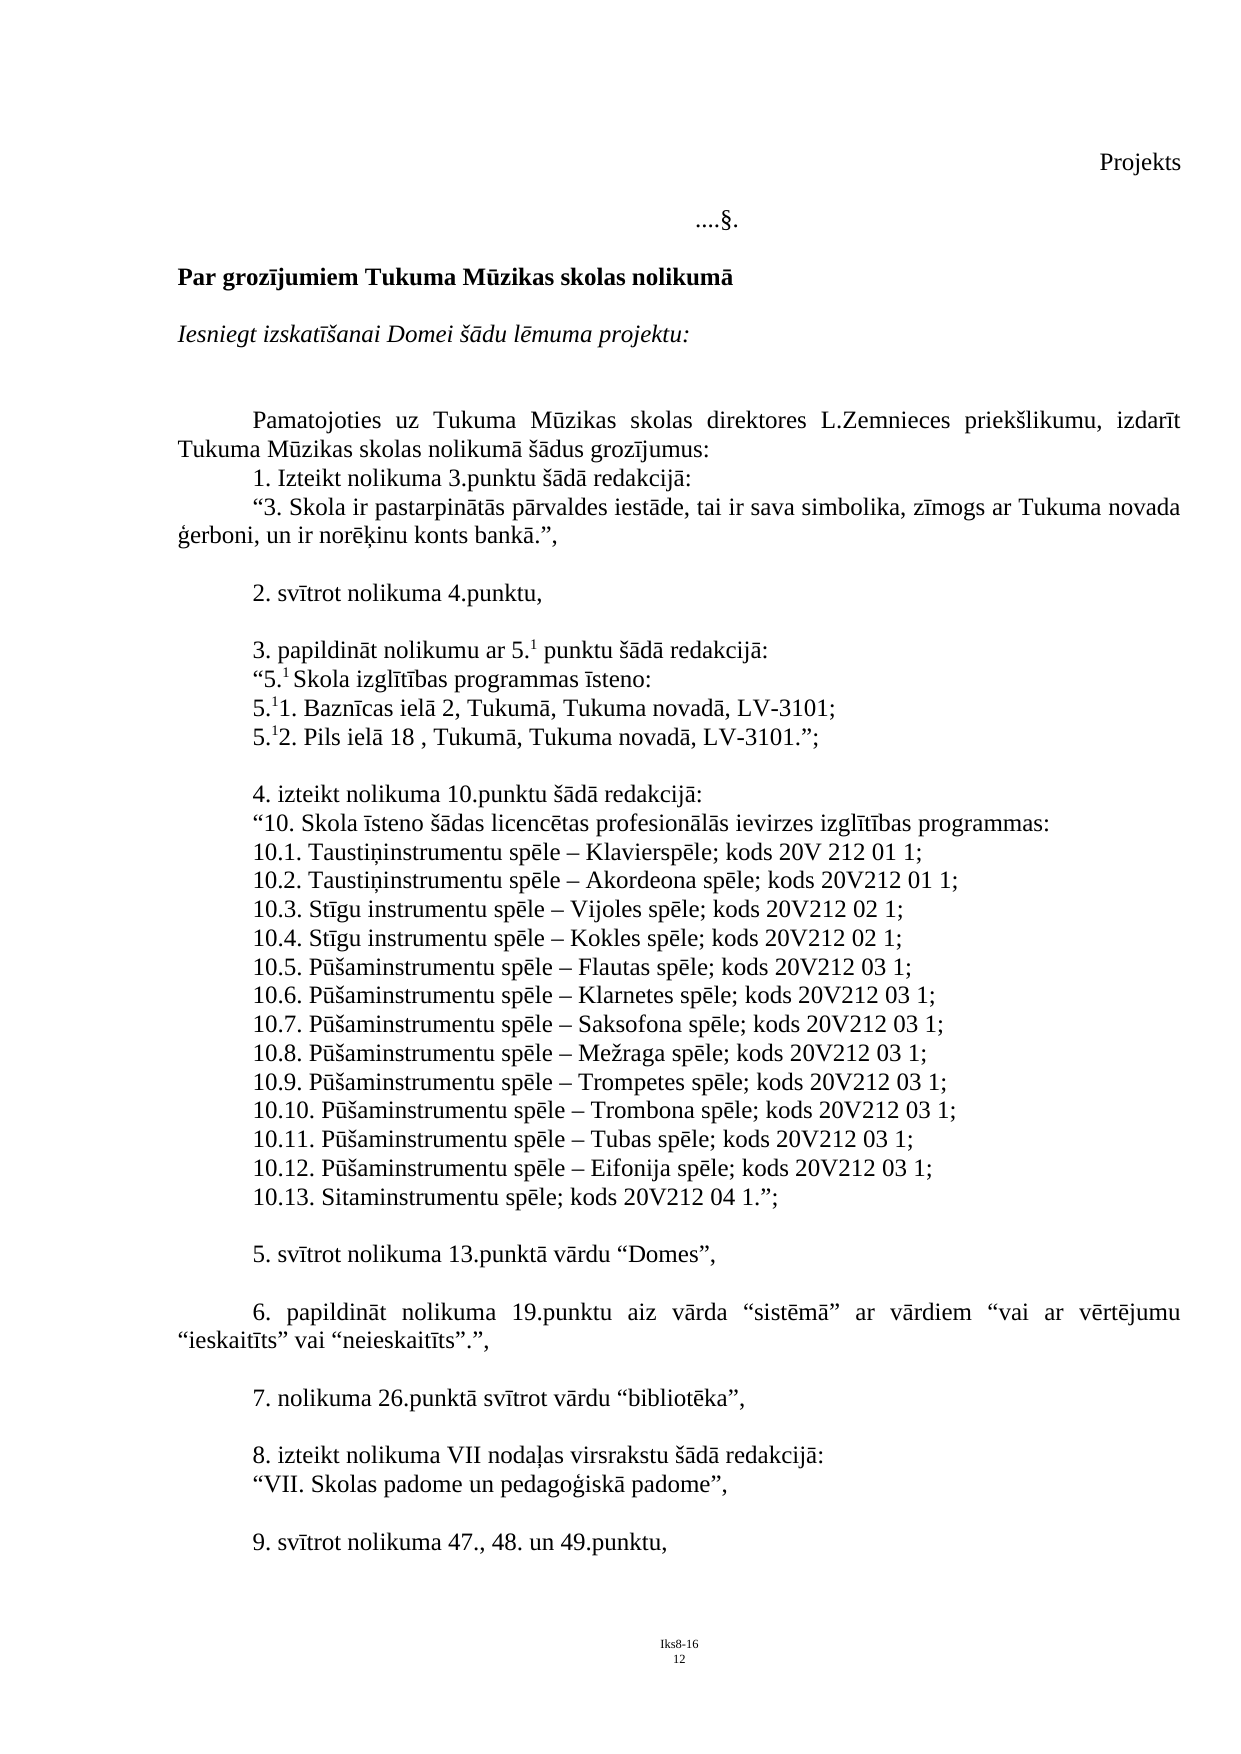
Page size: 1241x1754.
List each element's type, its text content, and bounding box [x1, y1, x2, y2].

text 5.12. Pils ielā 18 , Tukumā, Tukuma novadā, LV-3101.”; [177, 722, 1181, 751]
text 5.11. Baznīcas ielā 2, Tukumā, Tukuma novadā, LV-3101; [177, 693, 1181, 722]
text Projekts [177, 147, 1181, 176]
text “VII. Skolas padome un pedagoģiskā padome”, [177, 1469, 1181, 1498]
text 1. Izteikt nolikuma 3.punktu šādā redakcijā: [177, 463, 1181, 492]
text Par grozījumiem Tukuma Mūzikas skolas nolikumā [177, 262, 1181, 291]
text 10.8. Pūšaminstrumentu spēle – Mežraga spēle; kods 20V212 03 1; [177, 1038, 1181, 1067]
text “10. Skola īsteno šādas licencētas profesionālās ievirzes izglītības programmas: [177, 808, 1181, 837]
text 10.3. Stīgu instrumentu spēle – Vijoles spēle; kods 20V212 02 1; [177, 894, 1181, 923]
text 8. izteikt nolikuma VII nodaļas virsrakstu šādā redakcijā: [177, 1441, 1181, 1469]
text 10.4. Stīgu instrumentu spēle – Kokles spēle; kods 20V212 02 1; [177, 923, 1181, 952]
text 7. nolikuma 26.punktā svītrot vārdu “bibliotēka”, [177, 1383, 1181, 1412]
text 10.6. Pūšaminstrumentu spēle – Klarnetes spēle; kods 20V212 03 1; [177, 981, 1181, 1009]
text 4. izteikt nolikuma 10.punktu šādā redakcijā: [177, 779, 1181, 808]
text 10.12. Pūšaminstrumentu spēle – Eifonija spēle; kods 20V212 03 1; [177, 1153, 1181, 1182]
text Iesniegt izskatīšanai Domei šādu lēmuma projektu: [177, 319, 1181, 348]
text 6. papildināt nolikuma 19.punktu aiz vārda “sistēmā” ar vārdiem “vai ar vērtējumu “ieskaitīts” vai “neieskaitīts”.”, [177, 1297, 1181, 1354]
text 9. svītrot nolikuma 47., 48. un 49.punktu, [177, 1527, 1181, 1556]
text 10.7. Pūšaminstrumentu spēle – Saksofona spēle; kods 20V212 03 1; [177, 1009, 1181, 1038]
text 10.13. Sitaminstrumentu spēle; kods 20V212 04 1.”; [177, 1182, 1181, 1211]
text 10.10. Pūšaminstrumentu spēle – Trombona spēle; kods 20V212 03 1; [177, 1096, 1181, 1124]
text 10.9. Pūšaminstrumentu spēle – Trompetes spēle; kods 20V212 03 1; [177, 1067, 1181, 1096]
text Pamatojoties uz Tukuma Mūzikas skolas direktores L.Zemnieces priekšlikumu, izdarīt Tukuma Mūzikas skolas nolikumā šādus grozījumus: [177, 406, 1181, 463]
text 2. svītrot nolikuma 4.punktu, [177, 578, 1181, 607]
text 5. svītrot nolikuma 13.punktā vārdu “Domes”, [177, 1239, 1181, 1268]
text “3. Skola ir pastarpinātās pārvaldes iestāde, tai ir sava simbolika, zīmogs ar Tukuma novada ģerboni, un ir norēķinu konts bankā.”, [177, 492, 1181, 549]
text 10.2. Taustiņinstrumentu spēle – Akordeona spēle; kods 20V212 01 1; [177, 866, 1181, 894]
text 3. papildināt nolikumu ar 5.1 punktu šādā redakcijā: [177, 636, 1181, 664]
text “5.1 Skola izglītības programmas īsteno: [177, 664, 1181, 693]
text ....§. [177, 204, 1181, 233]
text 10.1. Taustiņinstrumentu spēle – Klavierspēle; kods 20V 212 01 1; [177, 837, 1181, 866]
text 10.11. Pūšaminstrumentu spēle – Tubas spēle; kods 20V212 03 1; [177, 1124, 1181, 1153]
text 10.5. Pūšaminstrumentu spēle – Flautas spēle; kods 20V212 03 1; [177, 952, 1181, 981]
